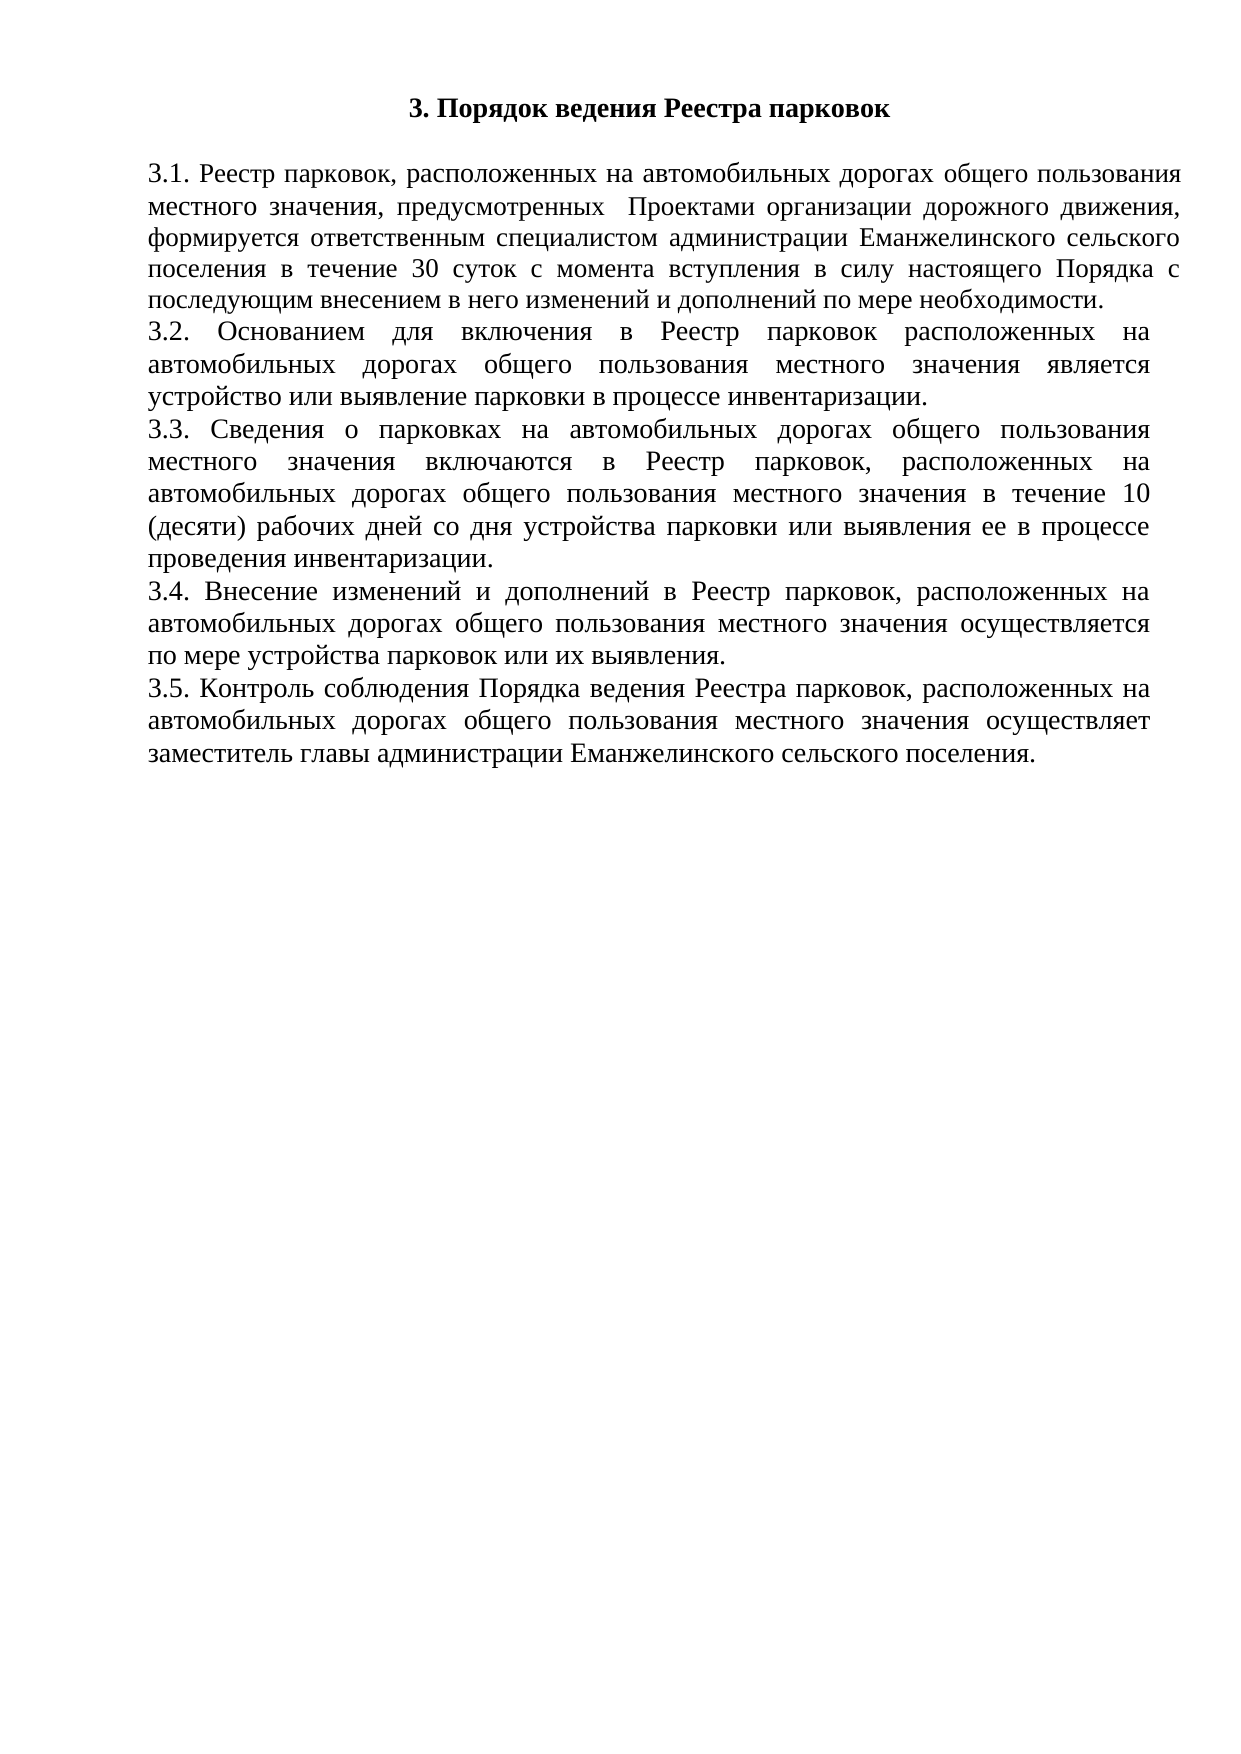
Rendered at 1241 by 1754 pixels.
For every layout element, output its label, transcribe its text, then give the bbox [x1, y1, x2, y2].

text 3.5. Контроль соблюдения Порядка ведения Реестра парковок, расположенных на автомобильных дорогах общего пользования местного значения осуществляет заместитель главы администрации Еманжелинского сельского поселения. [148, 671, 1152, 768]
text 3. Порядок ведения Реестра парковок [148, 91, 1152, 124]
text 3.2. Основанием для включения в Реестр парковок расположенных на автомобильных дорогах общего пользования местного значения является устройство или выявление парковки в процессе инвентаризации. [148, 314, 1152, 412]
text 3.1. Реестр парковок, расположенных на автомобильных дорогах общего пользования местного значения, предусмотренных Проектами организации дорожного движения, формируется ответственным специалистом администрации Еманжелинского сельского поселения в течение 30 суток с момента вступления в силу настоящего Порядка с последующим внесением в него изменений и дополнений по мере необходимости. [148, 156, 1181, 314]
text 3.4. Внесение изменений и дополнений в Реестр парковок, расположенных на автомобильных дорогах общего пользования местного значения осуществляется по мере устройства парковок или их выявления. [148, 574, 1152, 671]
text 3.3. Сведения о парковках на автомобильных дорогах общего пользования местного значения включаются в Реестр парковок, расположенных на автомобильных дорогах общего пользования местного значения в течение 10 (десяти) рабочих дней со дня устройства парковки или выявления ее в процессе проведения инвентаризации. [148, 412, 1152, 574]
